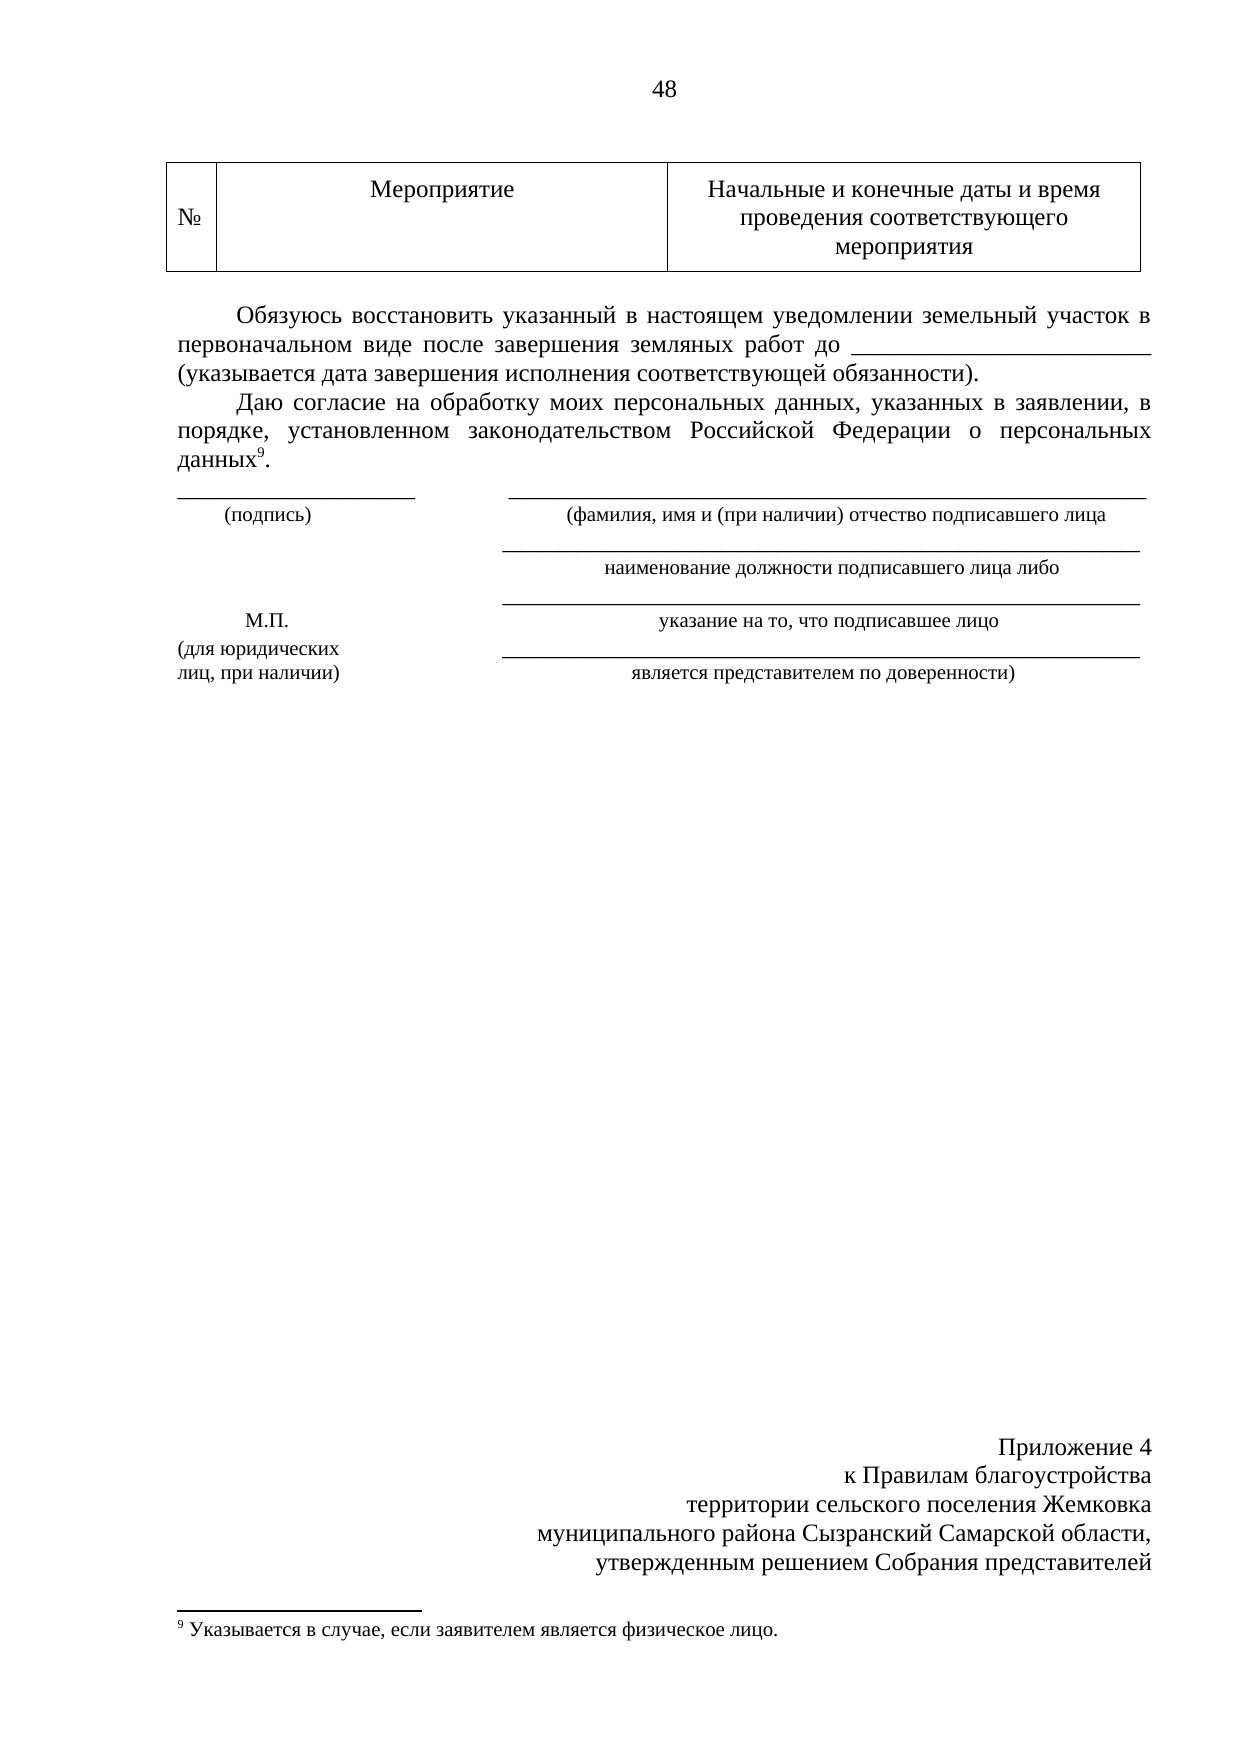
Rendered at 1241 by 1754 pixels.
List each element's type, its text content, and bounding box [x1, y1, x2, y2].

text ___________________ ___________________________________________________ [177, 473, 1152, 502]
table_header Начальные и конечные даты и время проведения соответствующего мероприятия [668, 163, 1140, 271]
table_header № [167, 163, 216, 271]
text утвержденным решением Собрания представителей [177, 1547, 1152, 1576]
text Даю согласие на обработку моих персональных данных, указанных в заявлении, в порядке, установленном законодательством Российской Федерации о персональных данных. [177, 387, 1152, 473]
text (для юридических ___________________________________________________ [177, 632, 1152, 660]
table_header Мероприятие [217, 163, 667, 271]
text Обязуюсь восстановить указанный в настоящем уведомлении земельный участок в первоначальном виде после завершения земляных работ до ________________________ (указывается дата завершения исполнения соответствующей обязанности). [177, 301, 1152, 387]
text муниципального района Сызранский Самарской области, [177, 1518, 1152, 1547]
text ___________________________________________________ [177, 526, 1152, 555]
text М.П. указание на то, что подписавшее лицо [177, 607, 1152, 632]
text лиц, при наличии) является представителем по доверенности) [177, 660, 1152, 684]
text (подпись) (фамилия, имя и (при наличии) отчество подписавшего лица [177, 502, 1152, 526]
text ___________________________________________________ [177, 579, 1152, 607]
text Приложение 4 [177, 1432, 1152, 1461]
text наименование должности подписавшего лица либо [177, 555, 1152, 579]
text к Правилам благоустройства [177, 1461, 1152, 1489]
text территории сельского поселения Жемковка [177, 1489, 1152, 1518]
